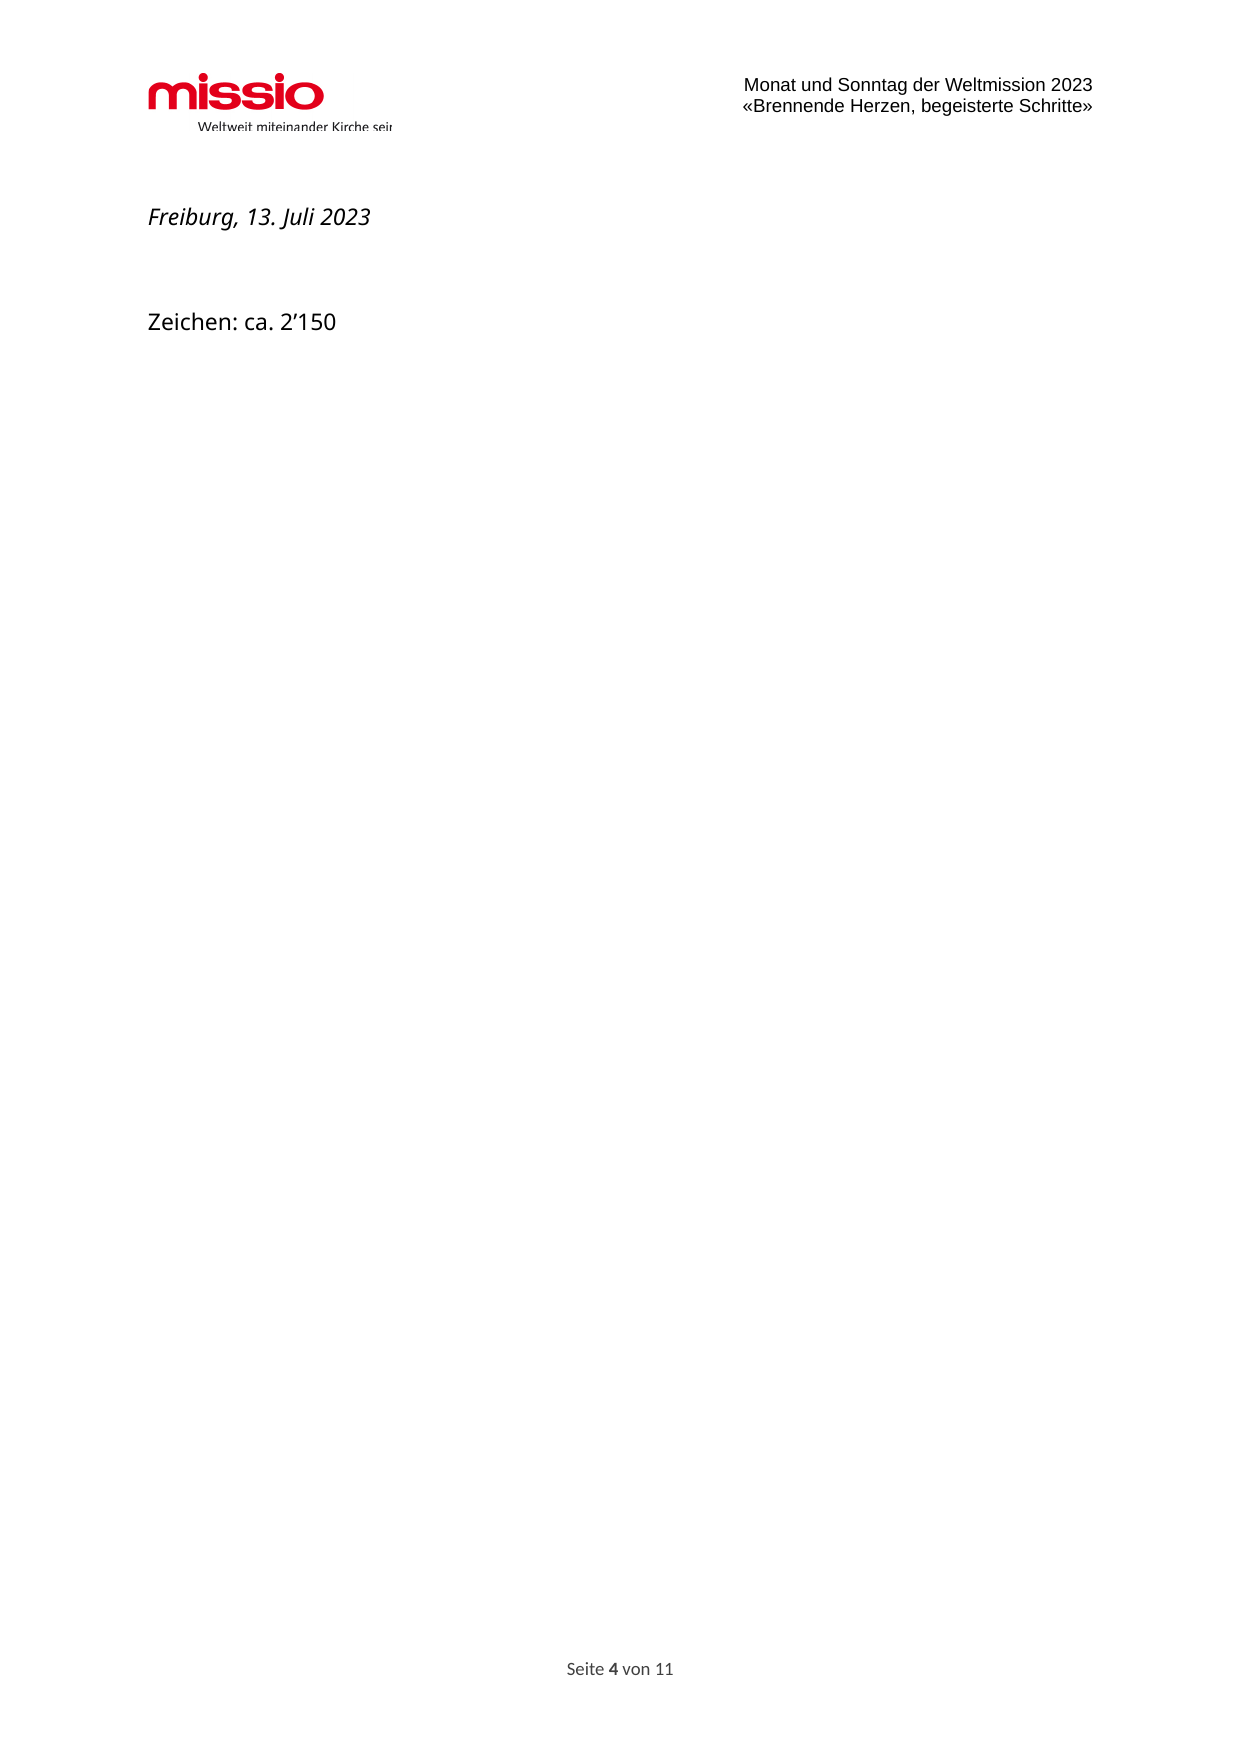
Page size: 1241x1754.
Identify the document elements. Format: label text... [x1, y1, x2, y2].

text Freiburg, 13. Juli 2023 [148, 201, 1093, 232]
text Zeichen: ca. 2’150 [148, 306, 1093, 337]
picture [148, 73, 392, 131]
